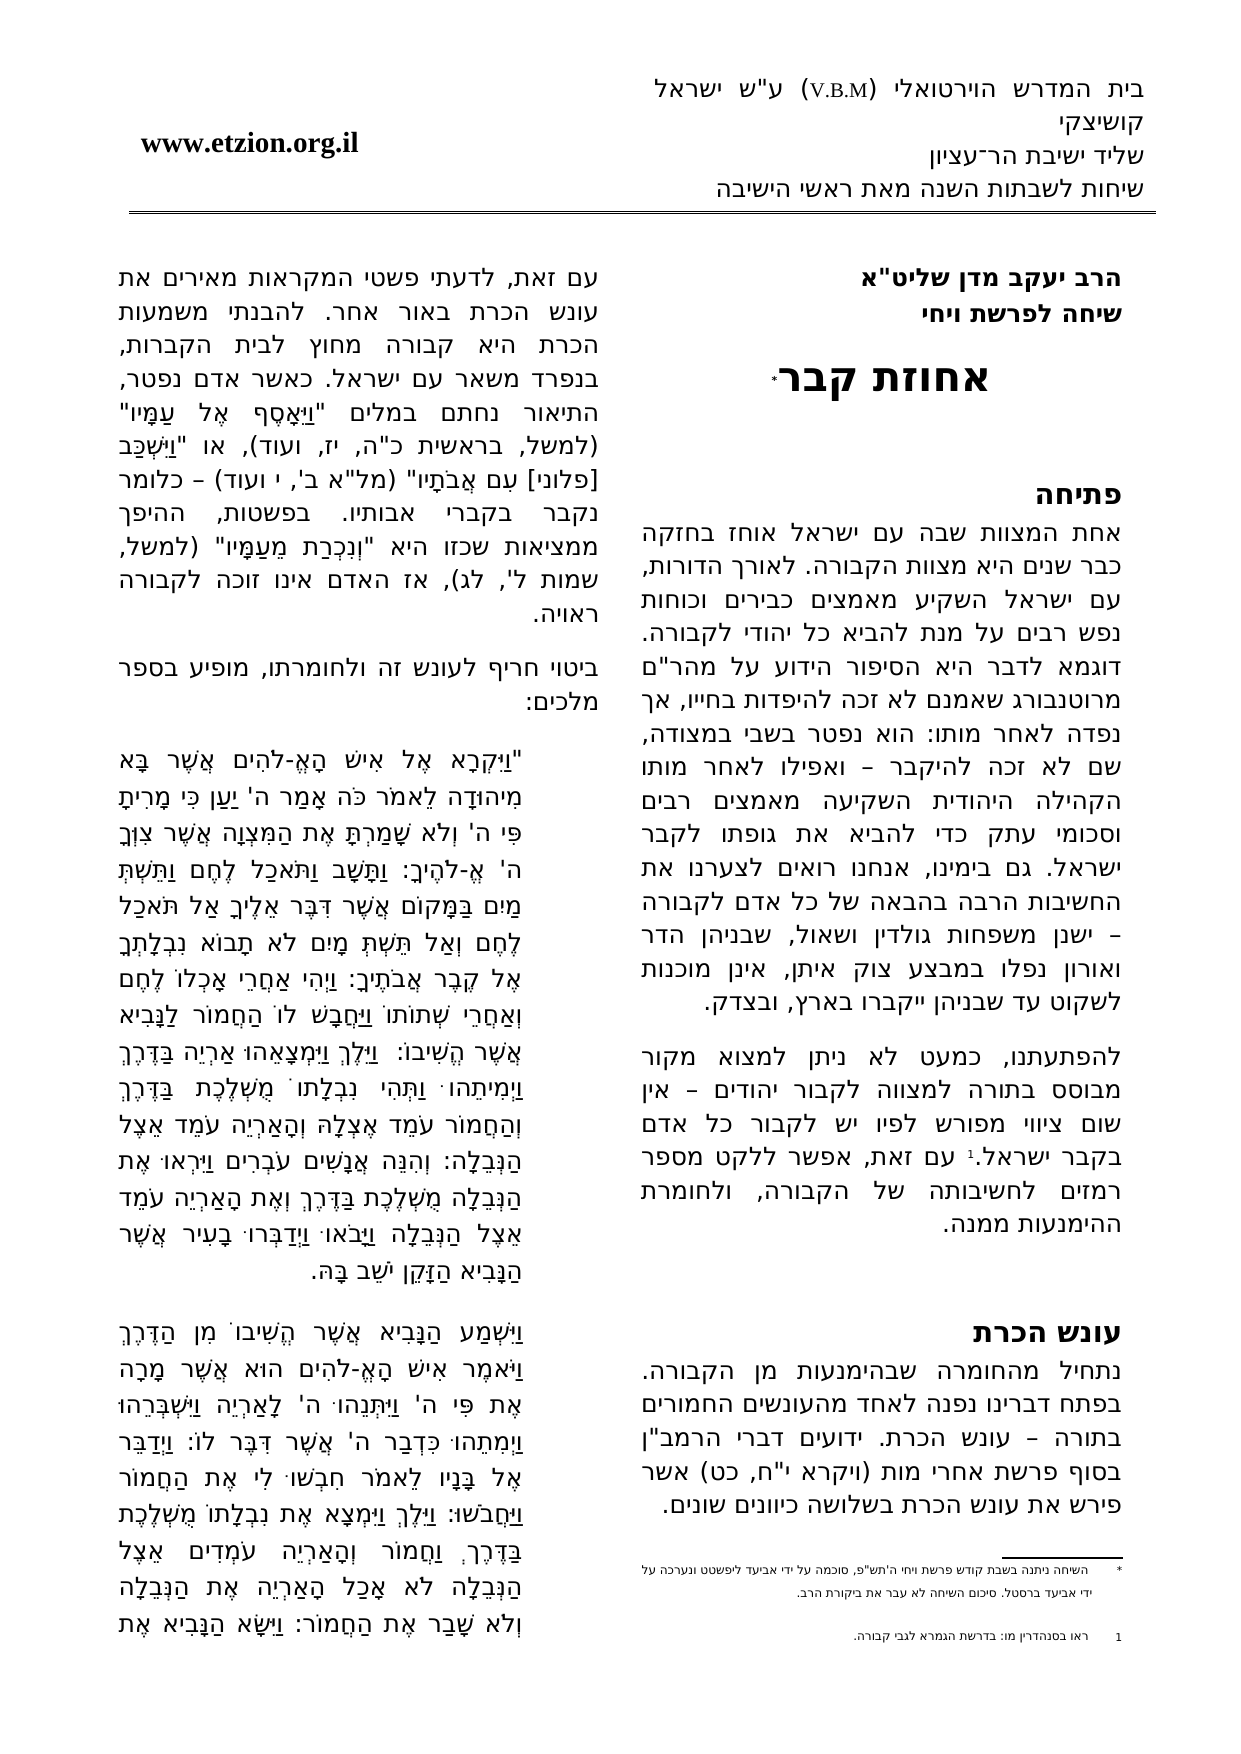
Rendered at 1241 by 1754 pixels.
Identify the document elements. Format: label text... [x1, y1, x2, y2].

subtitle אחוזת קבר* [641, 353, 1122, 402]
text אחת המצוות שבה עם ישראל אוחז בחזקה כבר שנים היא מצוות הקבורה. לאורך הדורות, עם ישראל השקיע מאמצים כבירים וכוחות נפש רבים על מנת להביא כל יהודי לקבורה. דוגמא לדבר היא הסיפור הידוע על מהר"ם מרוטנבורג שאמנם לא זכה להיפדות בחייו, אך נפדה לאחר מותו: הוא נפטר בשבי במצודה, שם לא זכה להיקבר – ואפילו לאחר מותו הקהילה היהודית השקיעה מאמצים רבים וסכומי עתק כדי להביא את גופתו לקבר ישראל. גם בימינו, אנחנו רואים לצערנו את החשיבות הרבה בהבאה של כל אדם לקבורה – ישנן משפחות גולדין ושאול, שבניהן הדר ואורון נפלו במבצע צוק איתן, אינן מוכנות לשקוט עד שבניהן ייקברו בארץ, ובצדק. [641, 518, 1122, 1017]
text עונש הכרת [641, 1312, 1122, 1350]
text ביטוי חריף לעונש זה ולחומרתו, מופיע בספר מלכים: [118, 653, 599, 716]
text פתיחה [641, 474, 1122, 512]
text שיחה לפרשת ויחי [641, 299, 1122, 328]
text הרב יעקב מדן שליט"א [641, 264, 1122, 293]
text "וַיִּקְרָא אֶל אִישׁ הָאֱ-לֹהִים אֲשֶׁר בָּא מִיהוּדָה לֵאמֹר כֹּה אָמַר ה' יַעַן כִּי מָרִיתָ פִּי ה' וְלֹא שָׁמַרְתָּ אֶת הַמִּצְוָה אֲשֶׁר צִוְּךָ ה' אֱ-לֹהֶיךָ: וַתָּשָׁב וַתֹּאכַל לֶחֶם וַתֵּשְׁתְּ מַיִם בַּמָּקוֹם אֲשֶׁר דִּבֶּר אֵלֶיךָ אַל תֹּאכַל לֶחֶם וְאַל תֵּשְׁתְּ מָיִם לֹא תָבוֹא נִבְלָתְךָ אֶל קֶבֶר אֲבֹתֶיךָ: וַיְהִי אַחֲרֵי אָכְלוֹ לֶחֶם וְאַחֲרֵי שְׁתוֹתוֹ וַיַּחֲבָשׁ לוֹ הַחֲמוֹר לַנָּבִיא אֲשֶׁר הֱשִׁיבוֹ: וַיֵּלֶךְ וַיִּמְצָאֵהוּ אַרְיֵה בַּדֶּרֶךְ וַיְמִיתֵהוּ וַתְּהִי נִבְלָתוֹ מֻשְׁלֶכֶת בַּדֶּרֶךְ וְהַחֲמוֹר עֹמֵד אֶצְלָהּ וְהָאַרְיֵה עֹמֵד אֵצֶל הַנְּבֵלָה: וְהִנֵּה אֲנָשִׁים עֹבְרִים וַיִּרְאוּ אֶת הַנְּבֵלָה מֻשְׁלֶכֶת בַּדֶּרֶךְ וְאֶת הָאַרְיֵה עֹמֵד אֵצֶל הַנְּבֵלָה וַיָּבֹאוּ וַיְדַבְּרוּ בָעִיר אֲשֶׁר הַנָּבִיא הַזָּקֵן יֹשֵׁב בָּהּ. [118, 746, 523, 1285]
text נתחיל מהחומרה שבהימנעות מן הקבורה. בפתח דברינו נפנה לאחד מהעונשים החמורים בתורה – עונש הכרת. ידועים דברי הרמב"ן בסוף פרשת אחרי מות (ויקרא י"ח, כט) אשר פירש את עונש הכרת בשלושה כיוונים שונים. [641, 1356, 1122, 1519]
text להפתעתנו, כמעט לא ניתן למצוא מקור מבוסס בתורה למצווה לקבור יהודים – אין שום ציווי מפורש לפיו יש לקבור כל אדם בקבר ישראל. עם זאת, אפשר ללקט מספר רמזים לחשיבותה של הקבורה, ולחומרת ההימנעות ממנה. [641, 1042, 1122, 1239]
text עם זאת, לדעתי פשטי המקראות מאירים את עונש הכרת באור אחר. להבנתי משמעות הכרת היא קבורה מחוץ לבית הקברות, בנפרד משאר עם ישראל. כאשר אדם נפטר, התיאור נחתם במלים "וַיֵּאָסֶף אֶל עַמָּיו" (למשל, בראשית כ"ה, יז, ועוד), או "וַיִּשְׁכַּב [פלוני] עִם אֲבֹתָיו" (מל"א ב', י ועוד) – כלומר נקבר בקברי אבותיו. בפשטות, ההיפך ממציאות שכזו היא "וְנִכְרַת מֵעַמָּיו" (למשל, שמות ל', לג), אז האדם אינו זוכה לקבורה ראויה. [118, 264, 599, 628]
